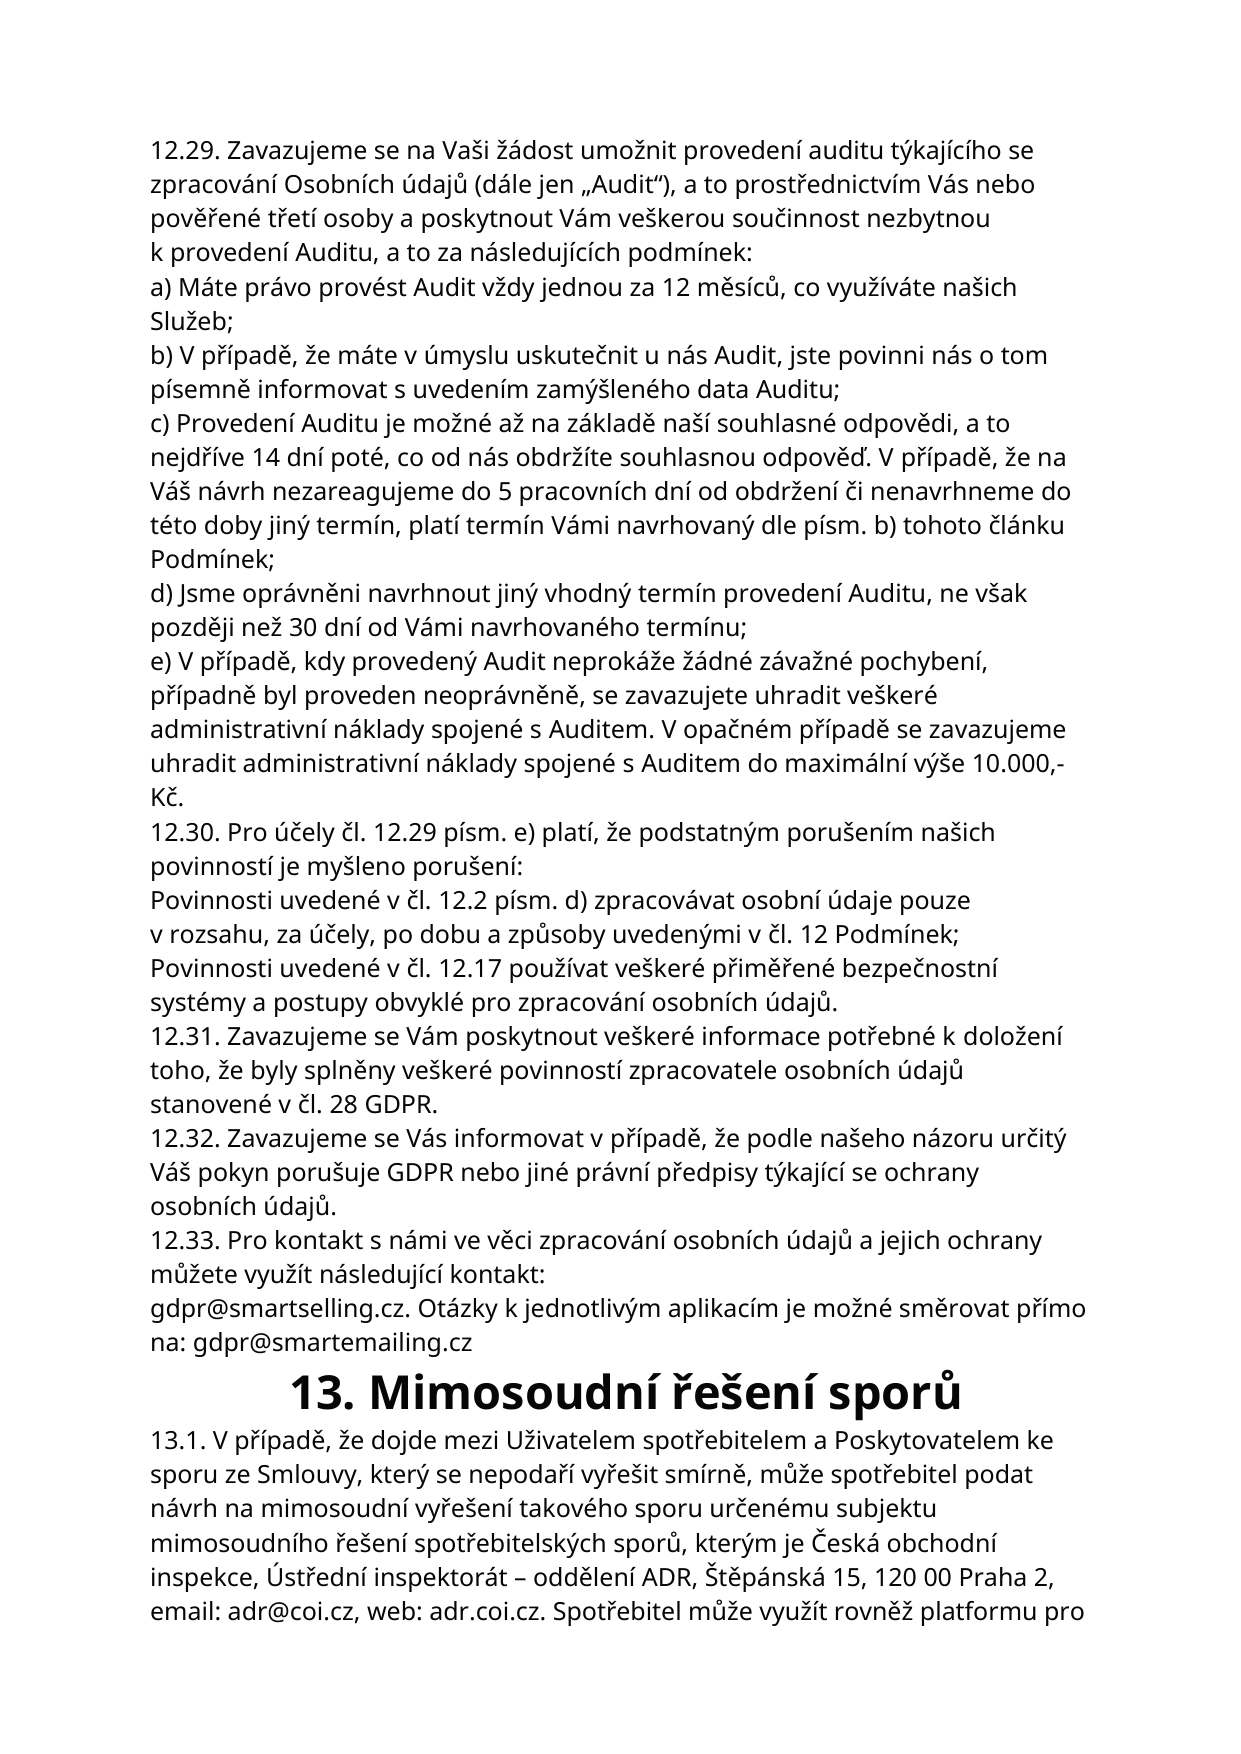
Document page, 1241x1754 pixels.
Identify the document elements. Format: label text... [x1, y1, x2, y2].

text 12.31. Zavazujeme se Vám poskytnout veškeré informace potřebné k doložení toho, že byly splněny veškeré povinností zpracovatele osobních údajů stanovené v čl. 28 GDPR. [150, 1018, 1090, 1121]
text 13. Mimosoudní řešení sporů [150, 1359, 1090, 1423]
text 12.32. Zavazujeme se Vás informovat v případě, že podle našeho názoru určitý Váš pokyn porušuje GDPR nebo jiné právní předpisy týkající se ochrany osobních údajů. [150, 1121, 1090, 1223]
text 12.29. Zavazujeme se na Vaši žádost umožnit provedení auditu týkajícího se zpracování Osobních údajů (dále jen „Audit“), a to prostřednictvím Vás nebo pověřené třetí osoby a poskytnout Vám veškerou součinnost nezbytnou k provedení Auditu, a to za následujících podmínek: a) Máte právo provést Audit vždy jednou za 12 měsíců, co využíváte našich Služeb; b) V případě, že máte v úmyslu uskutečnit u nás Audit, jste povinni nás o tom písemně informovat s uvedením zamýšleného data Auditu; c) Provedení Auditu je možné až na základě naší souhlasné odpovědi, a to nejdříve 14 dní poté, co od nás obdržíte souhlasnou odpověď. V případě, že na Váš návrh nezareagujeme do 5 pracovních dní od obdržení či nenavrhneme do této doby jiný termín, platí termín Vámi navrhovaný dle písm. b) tohoto článku Podmínek; d) Jsme oprávněni navrhnout jiný vhodný termín provedení Auditu, ne však později než 30 dní od Vámi navrhovaného termínu; e) V případě, kdy provedený Audit neprokáže žádné závažné pochybení, případně byl proveden neoprávněně, se zavazujete uhradit veškeré administrativní náklady spojené s Auditem. V opačném případě se zavazujeme uhradit administrativní náklady spojené s Auditem do maximální výše 10.000,- Kč. [150, 133, 1090, 814]
text 12.33. Pro kontakt s námi ve věci zpracování osobních údajů a jejich ochrany můžete využít následující kontakt: gdpr@smartselling.cz . Otázky k jednotlivým aplikacím je možné směrovat přímo na: gdpr@smartemailing.cz [150, 1223, 1090, 1359]
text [150, 1423, 1090, 1627]
text 12.30. Pro účely čl. 12.29 písm. e) platí, že podstatným porušením našich povinností je myšleno porušení: Povinnosti uvedené v čl. 12.2 písm. d) zpracovávat osobní údaje pouze v rozsahu, za účely, po dobu a způsoby uvedenými v čl. 12 Podmínek; Povinnosti uvedené v čl. 12.17 používat veškeré přiměřené bezpečnostní systémy a postupy obvyklé pro zpracování osobních údajů. [150, 814, 1090, 1018]
